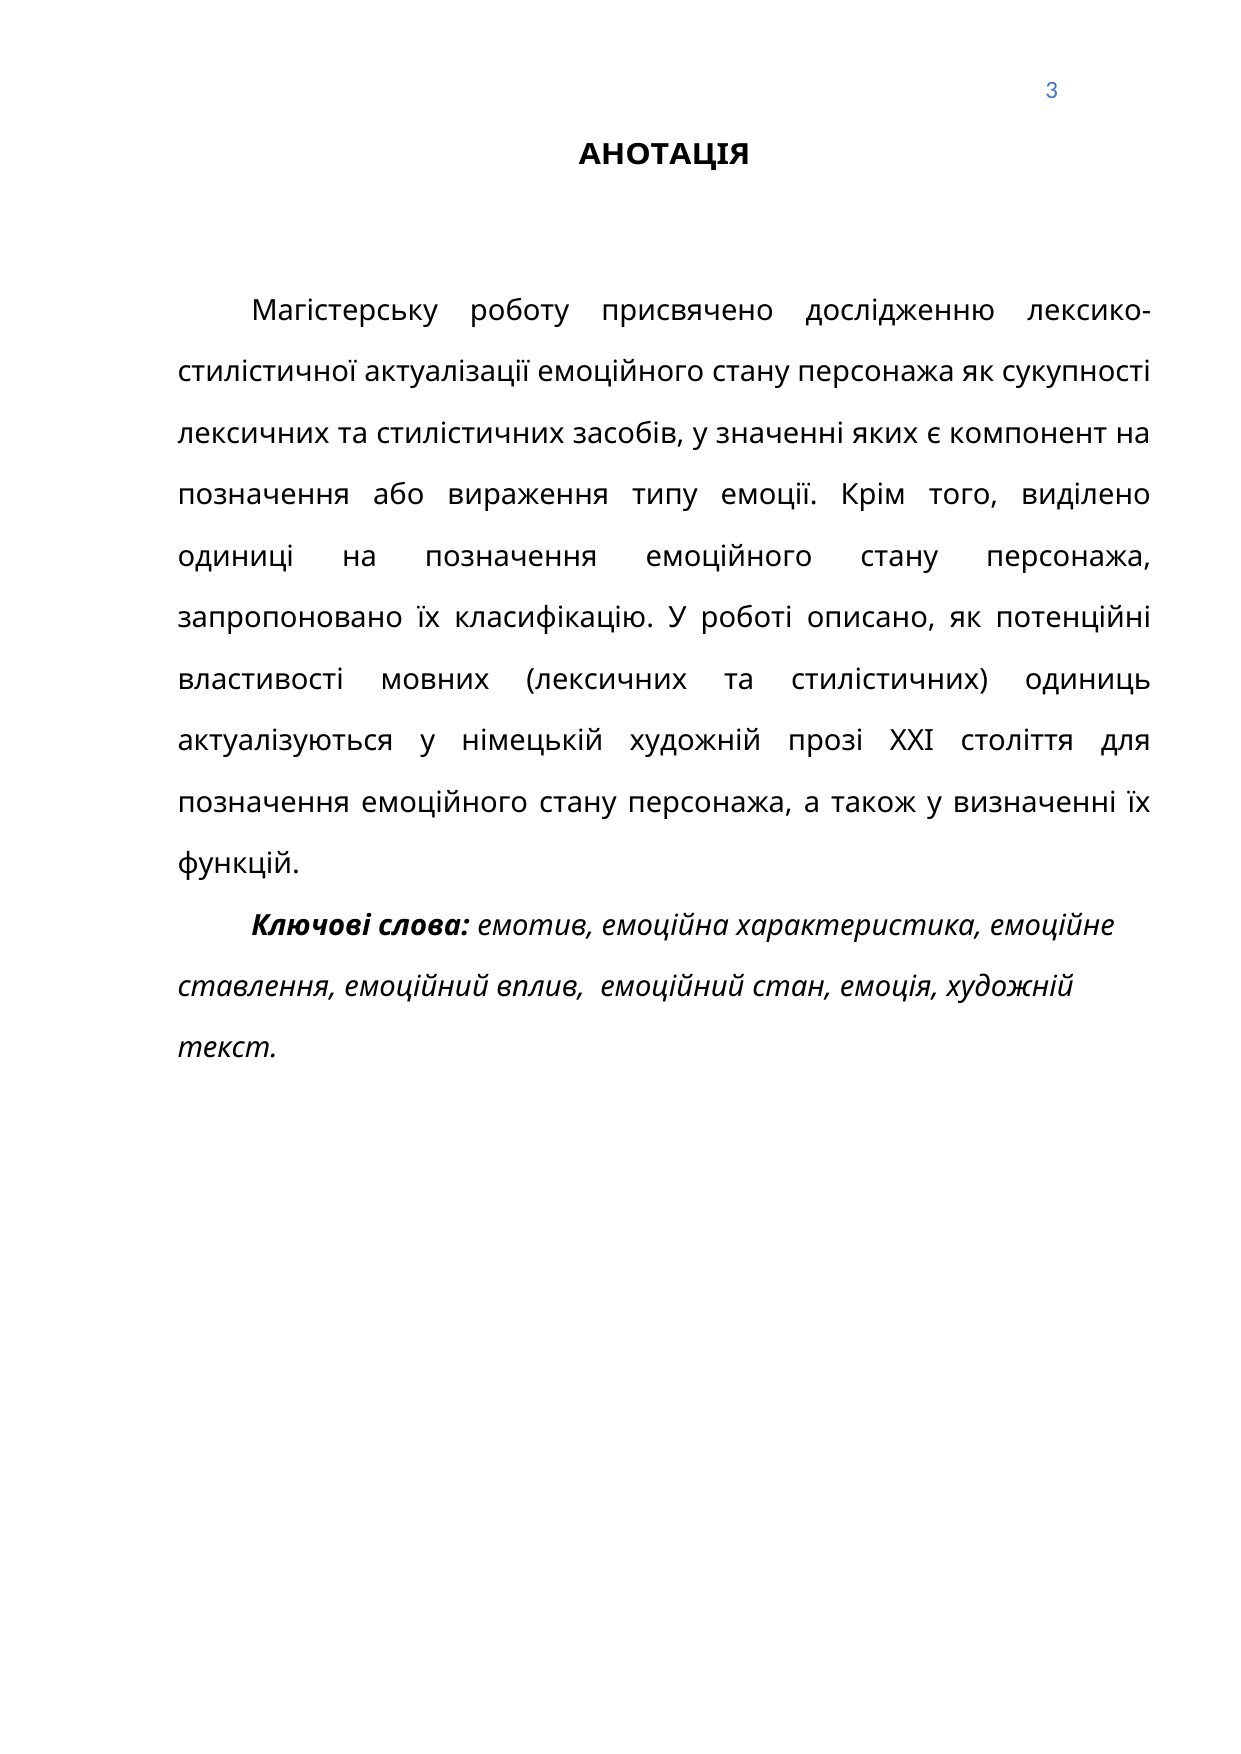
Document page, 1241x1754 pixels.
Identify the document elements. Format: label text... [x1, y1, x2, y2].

text Магістерську роботу присвячено дослідженню лексико-стилістичної актуалізації емоційного стану персонажа як сукупності лексичних та стилістичних засобів, у значенні яких є компонент на позначення або вираження типу емоції. Крім того, виділено одиниці на позначення емоційного стану персонажа, запропоновано їх класифікацію. У роботі описано, як потенційні властивості мовних (лексичних та стилістичних) одиниць актуалізуються у німецькій художній прозі XXI століття для позначення емоційного стану персонажа, а також у визначенні їх функцій. [177, 289, 1152, 882]
text Ключові слова: емотив, емоційна характеристика, емоційне ставлення, емоційний вплив, емоційний стан, емоція, художній текст. [177, 904, 1152, 1066]
text АНОТАЦІЯ [177, 133, 1152, 173]
